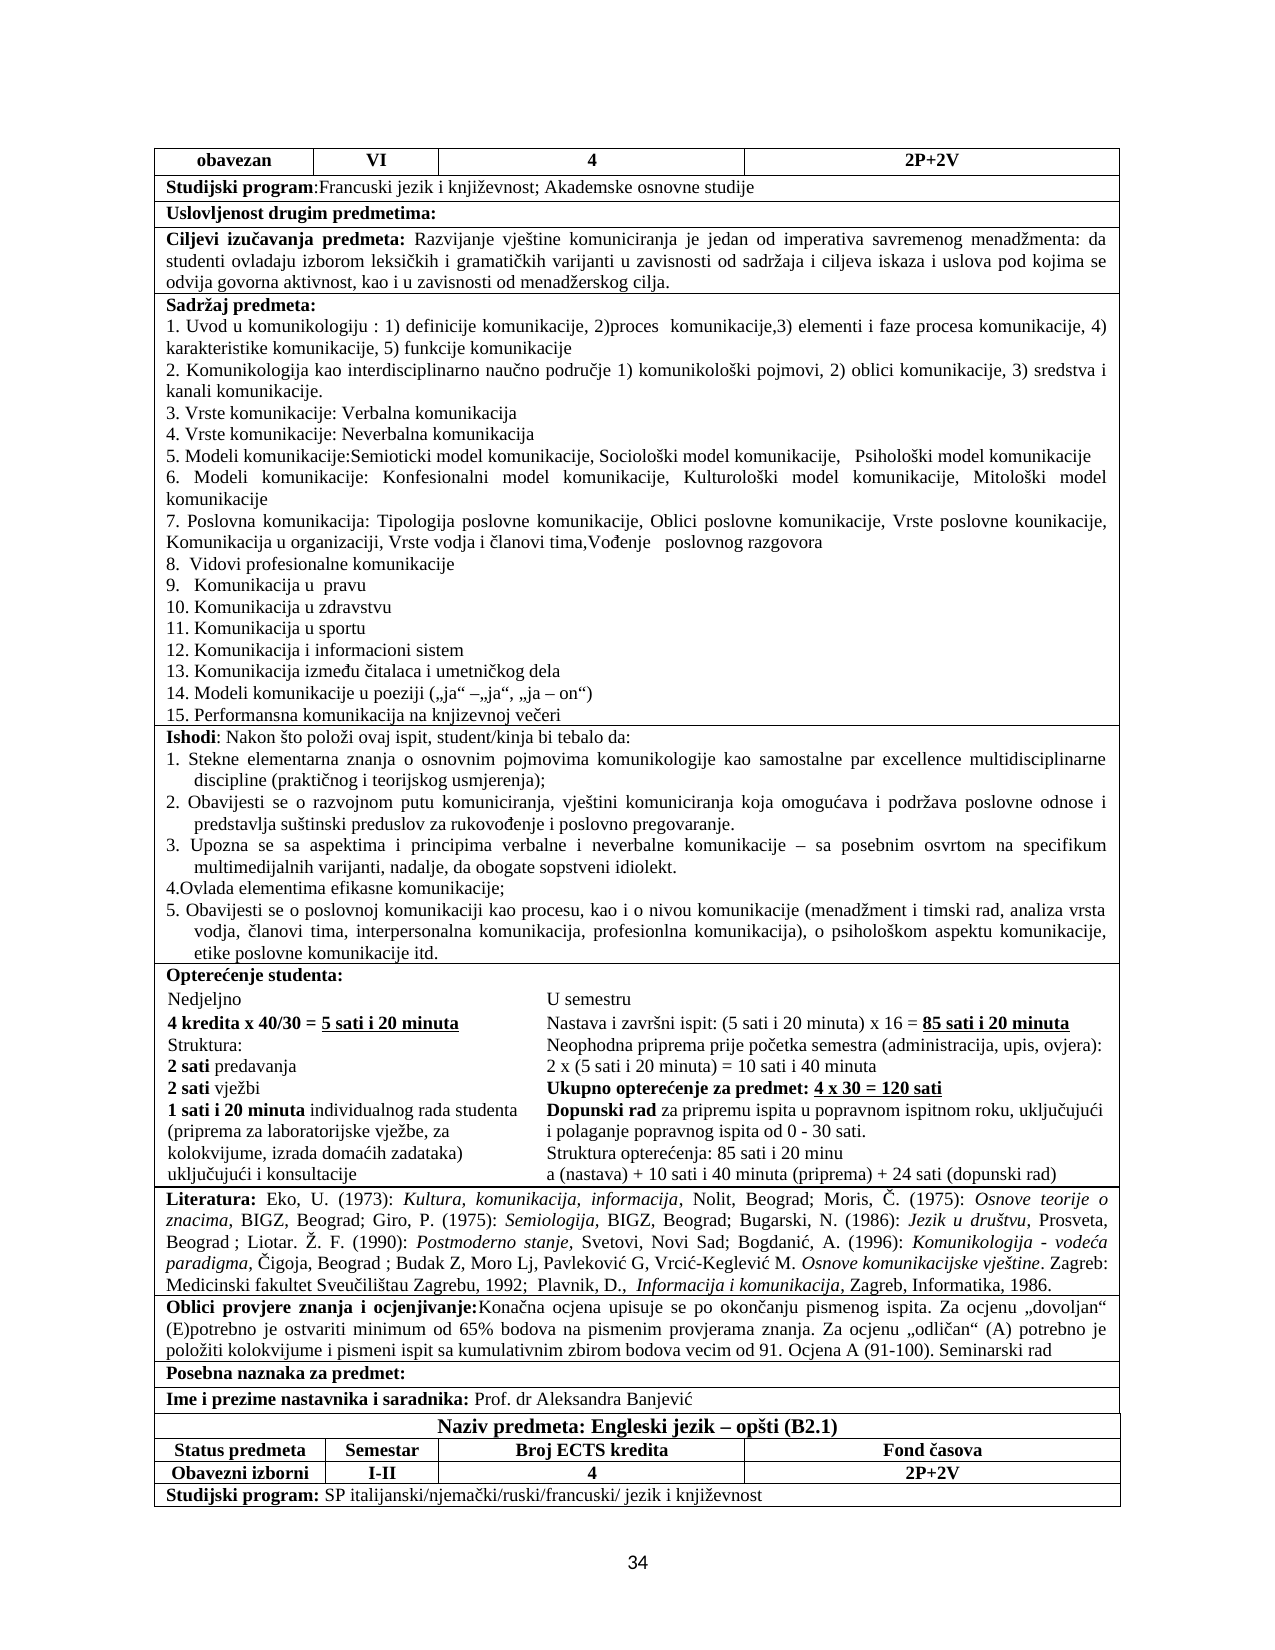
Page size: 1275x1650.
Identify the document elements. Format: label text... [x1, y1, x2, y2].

table_cell Ciljevi izučavanja predmeta: Razvijanje vještine komuniciranja je jedan od imperativa savremenog menadžmenta: da studenti ovladaju izborom leksičkih i gramatičkih varijanti u zavisnosti od sadržaja i ciljeva iskaza i uslova pod kojima se odvija govorna aktivnost, kao i u zavisnosti od menadžerskog cilja. [155, 228, 1119, 293]
table_cell Studijski program:Francuski jezik i književnost; Akademske osnovne studije [155, 176, 1119, 201]
table_cell Obavezni izborni [155, 1462, 325, 1483]
table_cell Oblici provjere znanja i ocjenjivanje:Konačna ocjena upisuje se po okončanju pismenog ispita. Za ocjenu „dovoljan“ (E)potrebno je ostvariti minimum od 65% bodova na pismenim provjerama znanja. Za ocjenu „odličan“ (A) potrebno je položiti kolokvijume i pismeni ispit sa kumulativnim zbirom bodova vecim od 91. Ocjena A (91-100). Seminarski rad [155, 1296, 1119, 1361]
table_cell Opterećenje studenta: [155, 964, 1119, 1186]
table_cell Broj ECTS kredita [439, 1439, 744, 1461]
table_cell Literatura: Eko, U. (1973): Kultura, komunikacija, informacija, Nolit, Beograd; Moris, Č. (1975): Osnove teorije o znacima, BIGZ, Beograd; Giro, P. (1975): Semiologija, BIGZ, Beograd; Bugarski, N. (1986): Jezik u društvu, Prosveta, Beograd ; Liotar. Ž. F. (1990): Postmoderno stanje, Svetovi, Novi Sad; Bogdanić, A. (1996): Komunikologija - vodeća paradigma, Čigoja, Beograd ; Budak Z, Moro Lj, Pavleković G, Vrcić-Keglević M. Osnove komunikacijske vještine. Zagreb: Medicinski fakultet Sveučilištau Zagrebu, 1992; Plavnik, D., Informacija i komunikacija, Zagreb, Informatika, 1986. [155, 1188, 1119, 1295]
table_cell 2P+2V [745, 149, 1119, 175]
table_cell Fond časova [745, 1439, 1120, 1461]
table_cell Naziv predmeta: Engleski jezik – opšti (B2.1) [155, 1414, 1120, 1438]
table_cell VI [314, 149, 438, 175]
table_cell Sadržaj predmeta: 1. Uvod u komunikologiju : 1) definicije komunikacije, 2)proces komunikacije,3) elementi i faze procesa komunikacije, 4) karakteristike komunikacije, 5) funkcije komunikacije 2. Komunikologija kao interdisciplinarno naučno područje 1) komunikološki pojmovi, 2) oblici komunikacije, 3) sredstva i kanali komunikacije. 3. Vrste komunikacije: Verbalna komunikacija 4. Vrste komunikacije: Neverbalna komunikacija 5. Modeli komunikacije:Semioticki model komunikacije, Sociološki model komunikacije, Psihološki model komunikacije 6. Modeli komunikacije: Konfesionalni model komunikacije, Kulturološki model komunikacije, Mitološki model komunikacije 7. Poslovna komunikacija: Tipologija poslovne komunikacije, Oblici poslovne komunikacije, Vrste poslovne kounikacije, Komunikacija u organizaciji, Vrste vodja i članovi tima,Vođenje poslovnog razgovora 8. Vidovi profesionalne komunikacije 9. Komunikacija u pravu 10. Komunikacija u zdravstvu 11. Komunikacija u sportu 12. Komunikacija i informacioni sistem 13. Komunikacija između čitalaca i umetničkog dela 14. Modeli komunikacije u poeziji („ja“ –„ja“, „ja – on“) 15. Performansna komunikacija na knjizevnoj večeri [155, 294, 1119, 725]
table_cell obavezan [155, 149, 313, 175]
table_cell Posebna naznaka za predmet: [155, 1362, 1119, 1387]
table_cell 4 [439, 149, 744, 175]
table_cell I-II [326, 1462, 438, 1483]
table_cell Uslovljenost drugim predmetima: [155, 202, 1119, 227]
table_cell 2P+2V [745, 1462, 1120, 1483]
table_cell Ime i prezime nastavnika i saradnika: Prof. dr Aleksandra Banjević [155, 1388, 1119, 1413]
table_cell Studijski program: SP italijanski/njemački/ruski/francuski/ jezik i književnost [155, 1484, 1120, 1506]
table_cell 4 [439, 1462, 744, 1483]
table_cell Ishodi: Nakon što položi ovaj ispit, student/kinja bi tebalo da: 1. Stekne elementarna znanja o osnovnim pojmovima komunikologije kao samostalne par excellence multidisciplinarne discipline (praktičnog i teorijskog usmjerenja); 2. Obavijesti se o razvojnom putu komuniciranja, vještini komuniciranja koja omogućava i podržava poslovne odnose i predstavlja suštinski preduslov za rukovođenje i poslovno pregovaranje. 3. Upozna se sa aspektima i principima verbalne i neverbalne komunikacije – sa posebnim osvrtom na specifikum multimedijalnih varijanti, nadalje, da obogate sopstveni idiolekt. 4.Ovlada elementima efikasne komunikacije; 5. Obavijesti se o poslovnoj komunikaciji kao procesu, kao i o nivou komunikacije (menadžment i timski rad, analiza vrsta vodja, članovi tima, interpersonalna komunikacija, profesionlna komunikacija), o psihološkom aspektu komunikacije, etike poslovne komunikacije itd. [155, 726, 1119, 963]
table_cell Status predmeta [155, 1439, 325, 1461]
table_cell Semestar [326, 1439, 438, 1461]
